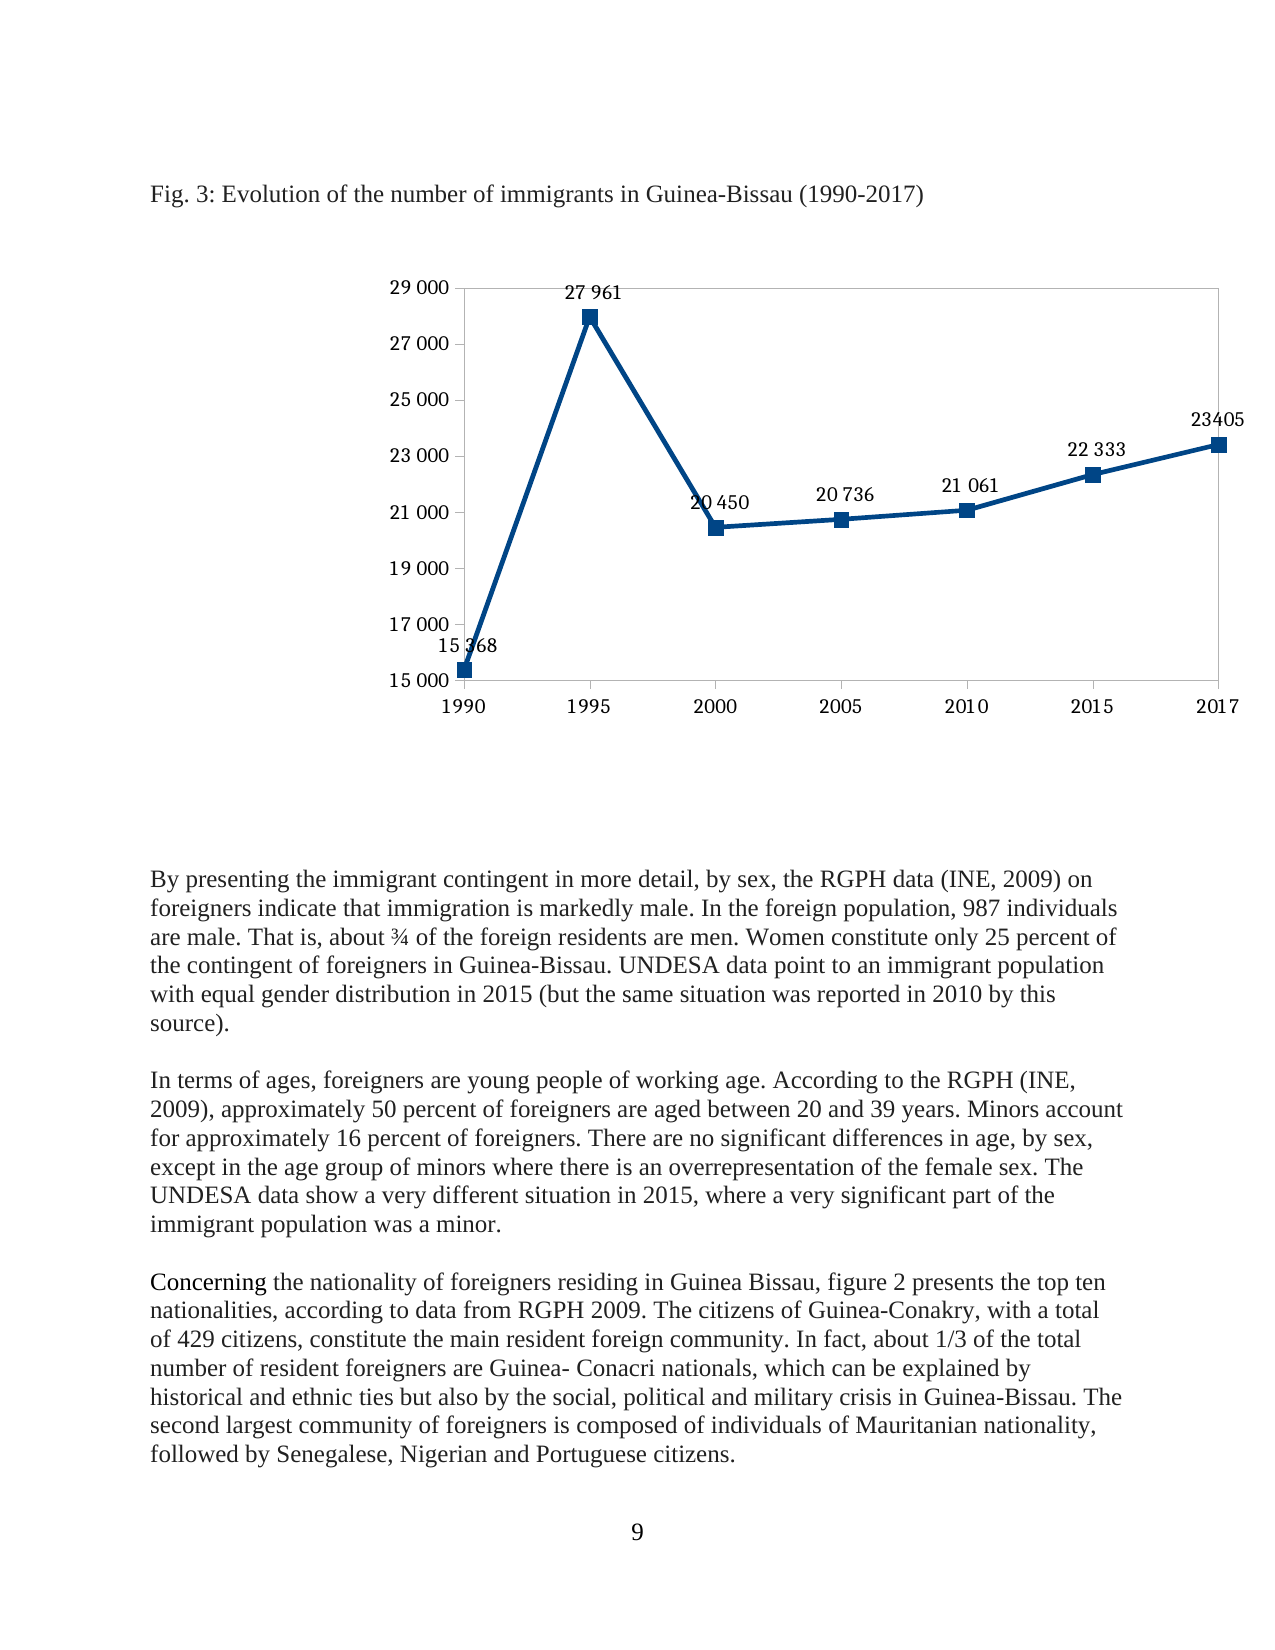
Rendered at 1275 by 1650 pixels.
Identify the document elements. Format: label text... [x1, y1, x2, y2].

text In terms of ages, foreigners are young people of working age. According to the RGPH (INE, 2009), approximately 50 percent of foreigners are aged between 20 and 39 years. Minors account for approximately 16 percent of foreigners. There are no significant differences in age, by sex, except in the age group of minors where there is an overrepresentation of the female sex. The UNDESA data show a very different situation in 2015, where a very significant part of the immigrant population was a minor. [150, 1066, 1125, 1238]
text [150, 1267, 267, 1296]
text Concerning the nationality of foreigners residing in Guinea Bissau, figure 2 presents the top ten nationalities, according to data from RGPH 2009. The citizens of Guinea-Conakry, with a total of 429 citizens, constitute the main resident foreign community. In fact, about 1/3 of the total number of resident foreigners are Guinea- Conacri nationals, which can be explained by historical and ethnic ties but also by the social, political and military crisis in Guinea-Bissau. The second largest community of foreigners is composed of individuals of Mauritanian nationality, followed by Senegalese, Nigerian and Portuguese citizens. [736, 1267, 1125, 1468]
text Fig. 3: Evolution of the number of immigrants in Guinea-Bissau (1990-2017) [150, 150, 1125, 207]
text By presenting the immigrant contingent in more detail, by sex, the RGPH data (INE, 2009) on foreigners indicate that immigration is markedly male. In the foreign population, 987 individuals are male. That is, about ¾ of the foreign residents are men. Women constitute only 25 percent of the contingent of foreigners in Guinea-Bissau. UNDESA data point to an immigrant population with equal gender distribution in 2015 (but the same situation was reported in 2010 by this source). [150, 864, 1125, 1037]
